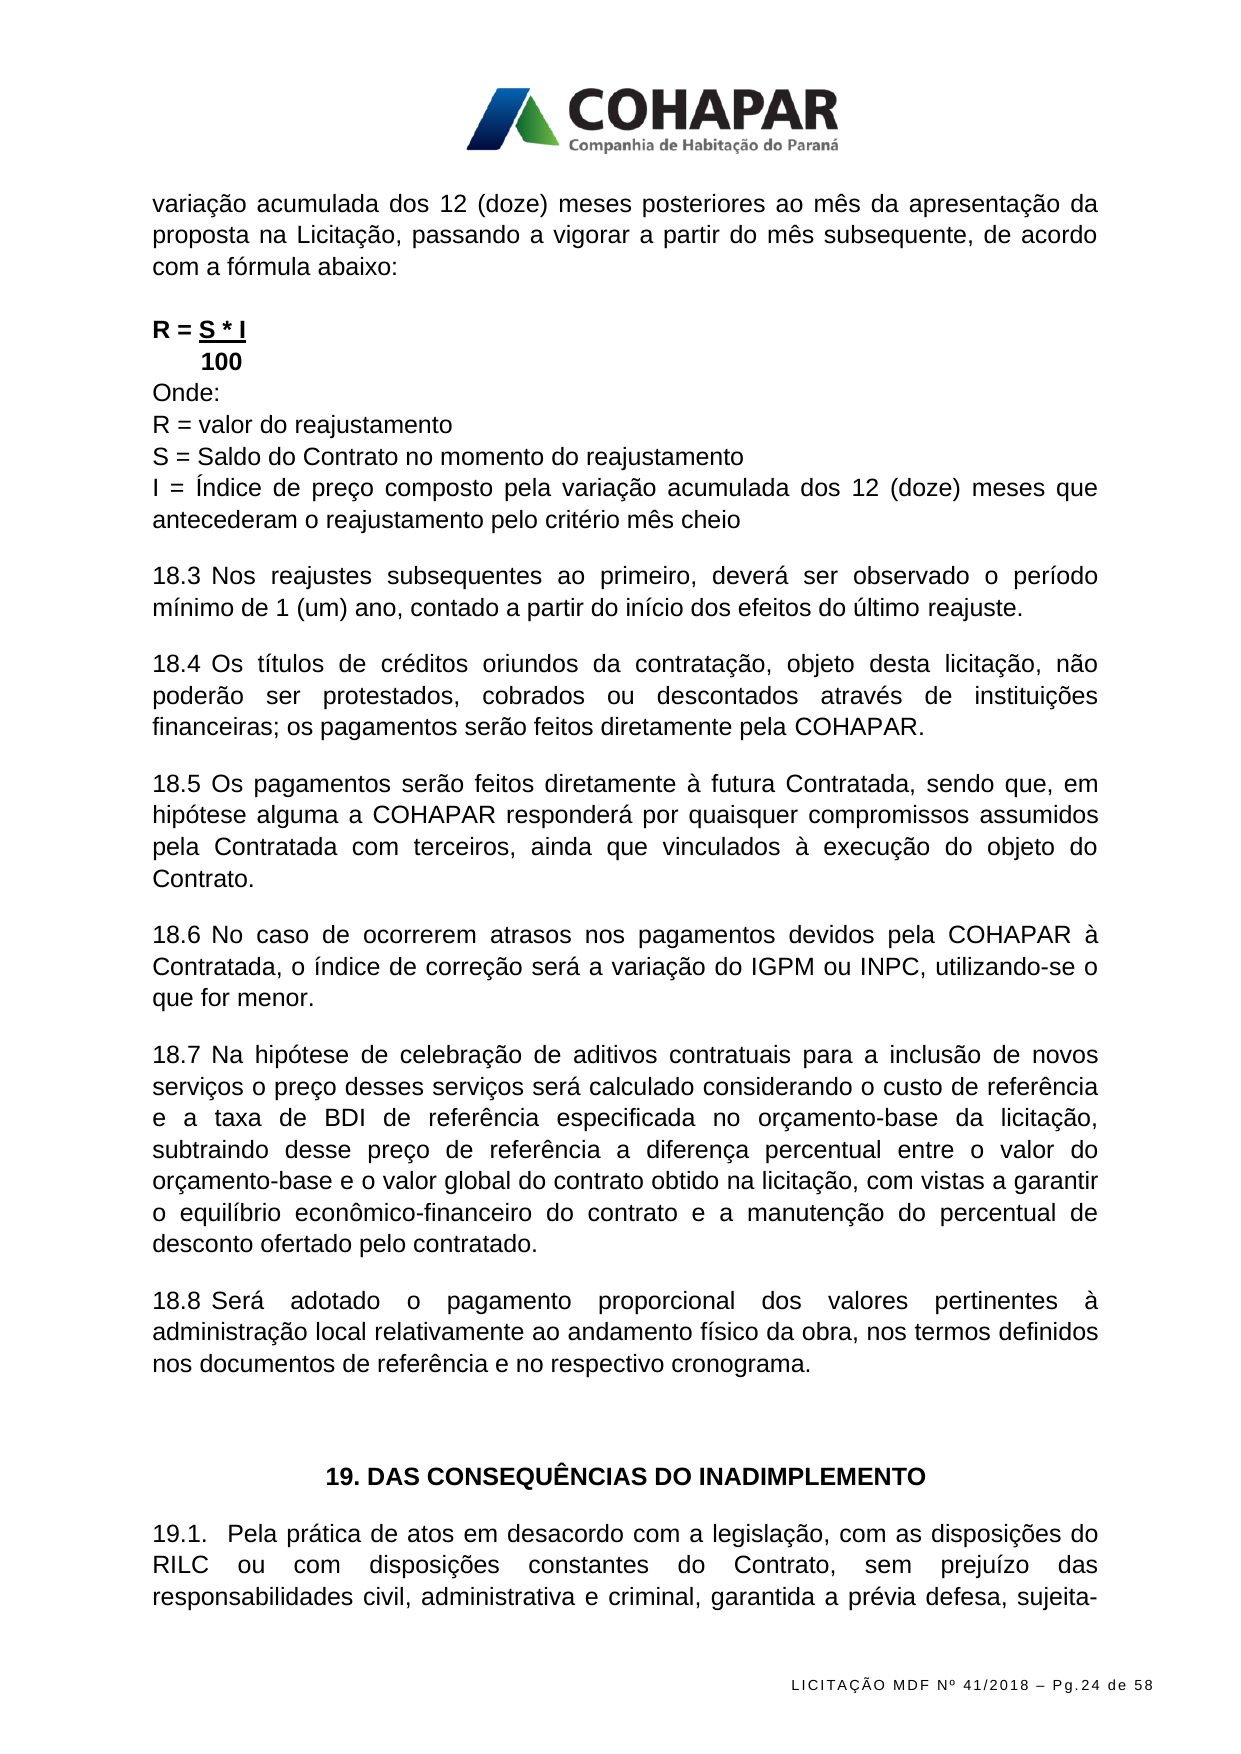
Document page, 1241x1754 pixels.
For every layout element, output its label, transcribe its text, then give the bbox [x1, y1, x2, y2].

text R = valor do reajustamento [152, 410, 1100, 439]
text I = Índice de preço composto pela variação acumulada dos 12 (doze) meses que antecederam o reajustamento pelo critério mês cheio [152, 473, 1100, 533]
list Os pagamentos serão feitos diretamente à futura Contratada, sendo que, em hipótese alguma a COHAPAR responderá por quaisquer compromissos assumidos pela Contratada com terceiros, ainda que vinculados à execução do objeto do Contrato. [152, 769, 1100, 892]
text S = Saldo do Contrato no momento do reajustamento [152, 441, 1100, 470]
list Os títulos de créditos oriundos da contratação, objeto desta licitação, não poderão ser protestados, cobrados ou descontados através de instituições financeiras; os pagamentos serão feitos diretamente pela COHAPAR. [152, 649, 1100, 741]
list Nos reajustes subsequentes ao primeiro, deverá ser observado o período mínimo de 1 (um) ano, contado a partir do início dos efeitos do último reajuste. [152, 561, 1100, 621]
list Será adotado o pagamento proporcional dos valores pertinentes à administração local relativamente ao andamento físico da obra, nos termos definidos nos documentos de referência e no respectivo cronograma. [152, 1286, 1100, 1378]
subtitle R = S * I [152, 315, 1100, 344]
list Na hipótese de celebração de aditivos contratuais para a inclusão de novos serviços o preço desses serviços será calculado considerando o custo de referência e a taxa de BDI de referência especificada no orçamento-base da licitação, subtraindo desse preço de referência a diferença percentual entre o valor do orçamento-base e o valor global do contrato obtido na licitação, com vistas a garantir o equilíbrio econômico-financeiro do contrato e a manutenção do percentual de desconto ofertado pelo contratado. [152, 1040, 1100, 1258]
text 100 [152, 347, 1100, 376]
text Onde: [152, 378, 1100, 407]
list No caso de ocorrerem atrasos nos pagamentos devidos pela COHAPAR à Contratada, o índice de correção será a variação do IGPM ou INPC, utilizando-se o que for menor. [152, 920, 1100, 1012]
list 19. DAS CONSEQUÊNCIAS DO INADIMPLEMENTO [152, 1462, 1100, 1491]
picture [466, 88, 838, 154]
